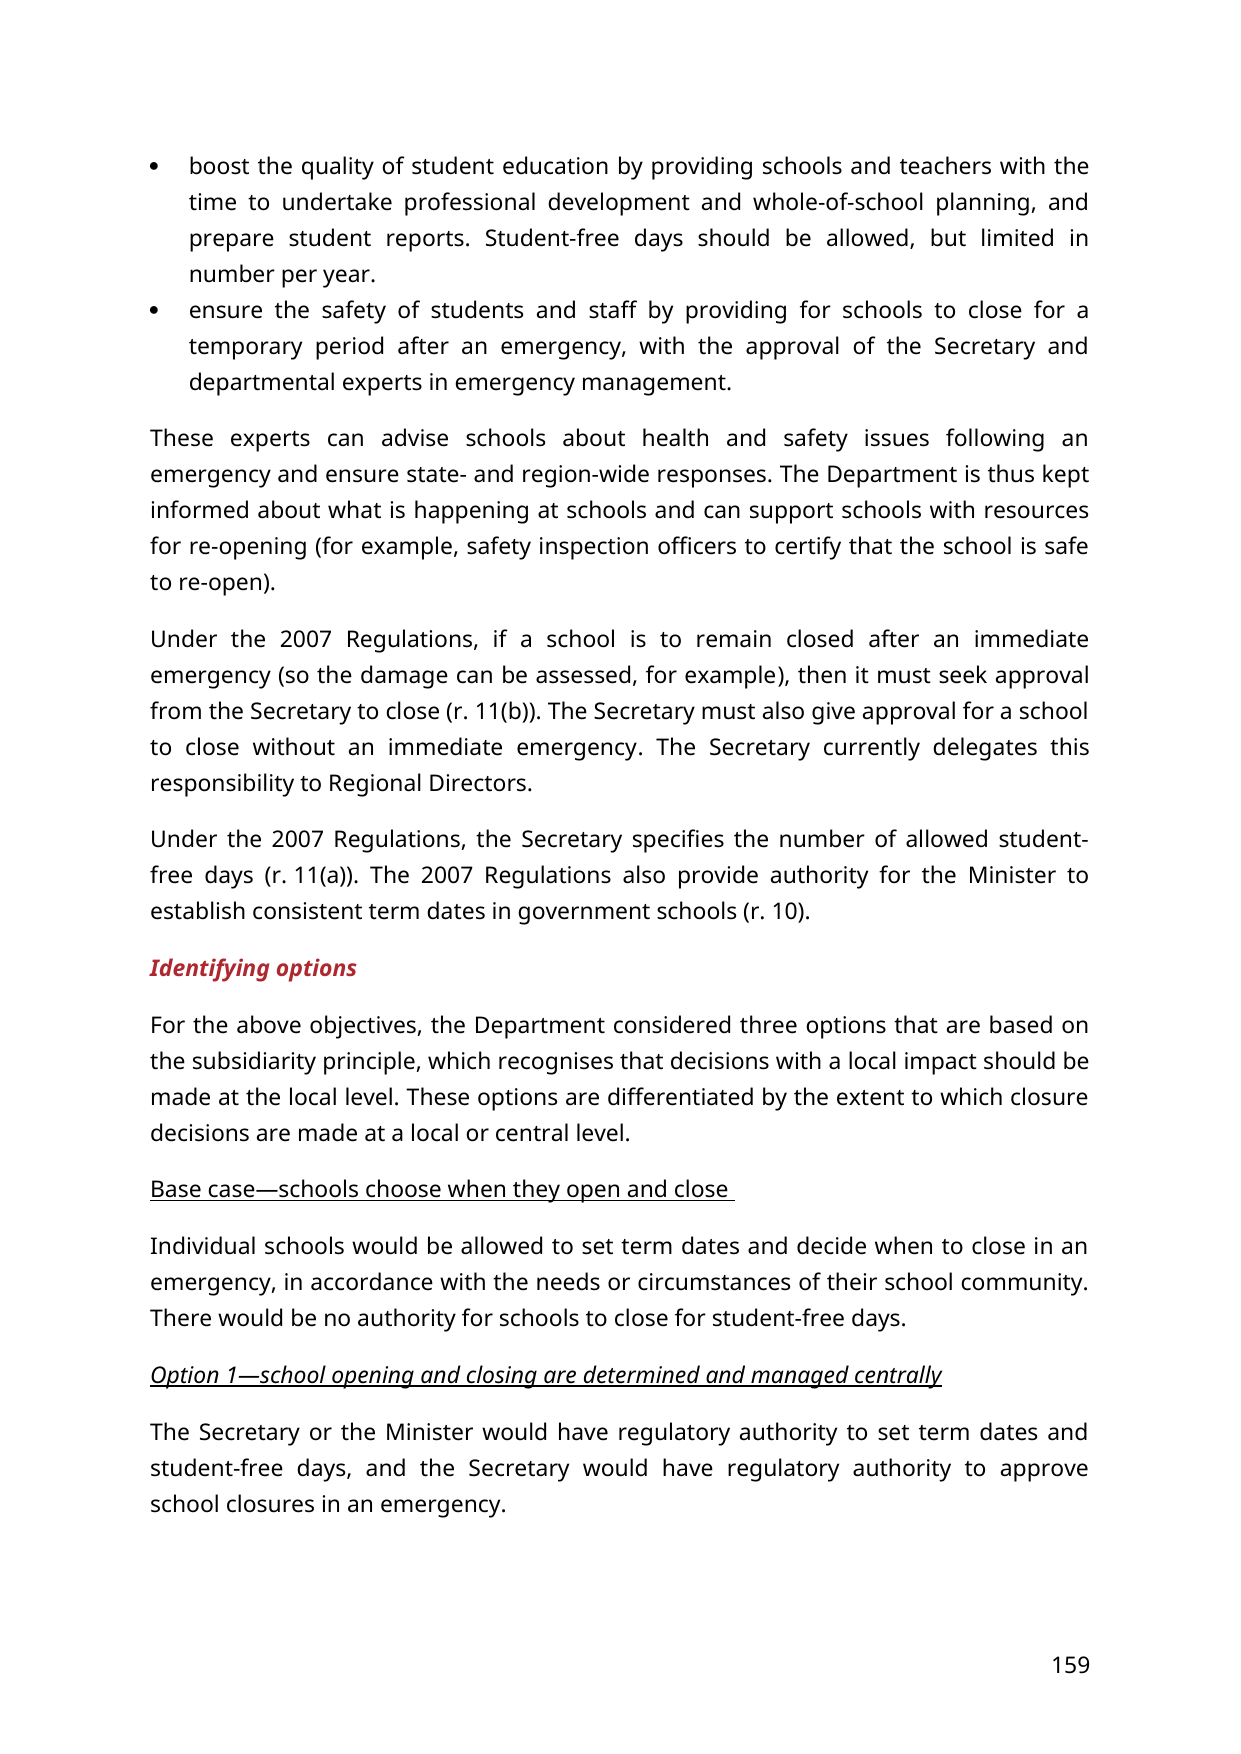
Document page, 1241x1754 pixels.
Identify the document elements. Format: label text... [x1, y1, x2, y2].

list boost the quality of student education by providing schools and teachers with the time to undertake professional development and whole-of-school planning, and prepare student reports. Student-free days should be allowed, but limited in number per year. [150, 150, 1090, 289]
text Individual schools would be allowed to set term dates and decide when to close in an emergency, in accordance with the needs or circumstances of their school community. There would be no authority for schools to close for student-free days. [150, 1230, 1090, 1333]
subtitle Identifying options [150, 952, 1090, 983]
list ensure the safety of students and staff by providing for schools to close for a temporary period after an emergency, with the approval of the Secretary and departmental experts in emergency management. [150, 294, 1090, 397]
text The Secretary or the Minister would have regulatory authority to set term dates and student-free days, and the Secretary would have regulatory authority to approve school closures in an emergency. [150, 1416, 1090, 1519]
subtitle Base case—schools choose when they open and close [150, 1173, 1090, 1205]
text Under the 2007 Regulations, if a school is to remain closed after an immediate emergency (so the damage can be assessed, for example), then it must seek approval from the Secretary to close (r. 11(b)). The Secretary must also give approval for a school to close without an immediate emergency. The Secretary currently delegates this responsibility to Regional Directors. [150, 623, 1090, 798]
text These experts can advise schools about health and safety issues following an emergency and ensure state- and region-wide responses. The Department is thus kept informed about what is happening at schools and can support schools with resources for re-opening (for example, safety inspection officers to certify that the school is safe to re-open). [150, 422, 1090, 597]
subtitle Option 1—school opening and closing are determined and managed centrally [150, 1359, 1090, 1390]
text Under the 2007 Regulations, the Secretary specifies the number of allowed student-free days (r. 11(a)). The 2007 Regulations also provide authority for the Minister to establish consistent term dates in government schools (r. 10). [150, 823, 1090, 927]
text For the above objectives, the Department considered three options that are based on the subsidiarity principle, which recognises that decisions with a local impact should be made at the local level. These options are differentiated by the extent to which closure decisions are made at a local or central level. [150, 1009, 1090, 1148]
